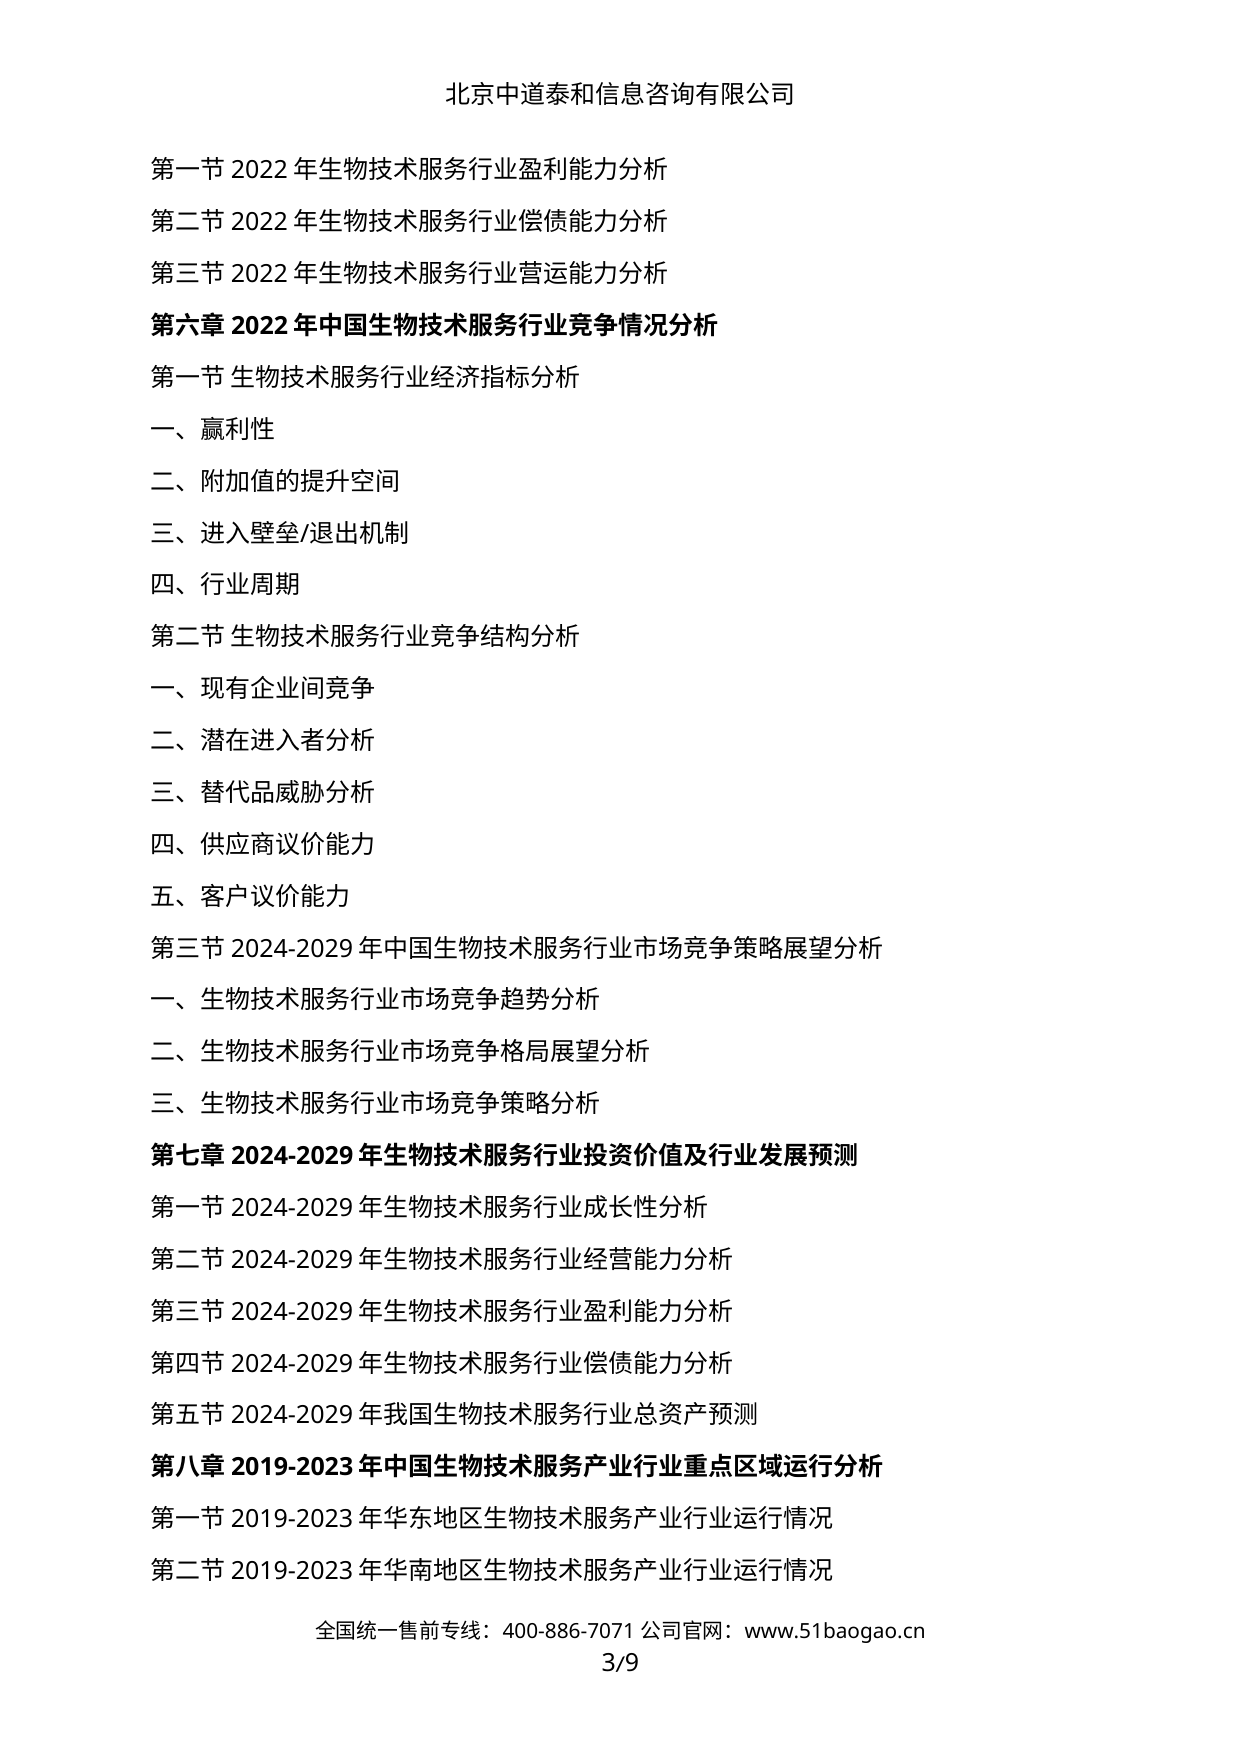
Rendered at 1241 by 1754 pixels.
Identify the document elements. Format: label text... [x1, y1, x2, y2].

text 第二节 生物技术服务行业竞争结构分析 [150, 617, 1090, 653]
text 第四节 2024-2029年生物技术服务行业偿债能力分析 [150, 1343, 1090, 1379]
text 第五节 2024-2029年我国生物技术服务行业总资产预测 [150, 1395, 1090, 1431]
text 第八章 2019-2023年中国生物技术服务产业行业重点区域运行分析 [150, 1447, 1090, 1483]
text 二、潜在进入者分析 [150, 721, 1090, 757]
text 第一节 2019-2023年华东地区生物技术服务产业行业运行情况 [150, 1499, 1090, 1535]
text 五、客户议价能力 [150, 876, 1090, 912]
text 三、进入壁垒/退出机制 [150, 513, 1090, 549]
text 四、行业周期 [150, 565, 1090, 601]
text 第二节 2019-2023年华南地区生物技术服务产业行业运行情况 [150, 1551, 1090, 1587]
text 四、供应商议价能力 [150, 824, 1090, 861]
text 第二节 2022年生物技术服务行业偿债能力分析 [150, 202, 1090, 238]
text 第三节 2024-2029年生物技术服务行业盈利能力分析 [150, 1291, 1090, 1327]
text 第一节 生物技术服务行业经济指标分析 [150, 357, 1090, 394]
text 第一节 2022年生物技术服务行业盈利能力分析 [150, 150, 1090, 186]
text 三、生物技术服务行业市场竞争策略分析 [150, 1084, 1090, 1120]
text 一、生物技术服务行业市场竞争趋势分析 [150, 980, 1090, 1016]
text 二、生物技术服务行业市场竞争格局展望分析 [150, 1032, 1090, 1068]
text 三、替代品威胁分析 [150, 772, 1090, 809]
text 第二节 2024-2029年生物技术服务行业经营能力分析 [150, 1239, 1090, 1276]
text 一、现有企业间竞争 [150, 669, 1090, 705]
text 二、附加值的提升空间 [150, 461, 1090, 497]
text 一、赢利性 [150, 409, 1090, 446]
text 第一节 2024-2029年生物技术服务行业成长性分析 [150, 1187, 1090, 1224]
text 第六章 2022年中国生物技术服务行业竞争情况分析 [150, 306, 1090, 342]
text 第三节 2022年生物技术服务行业营运能力分析 [150, 254, 1090, 290]
text 第三节 2024-2029年中国生物技术服务行业市场竞争策略展望分析 [150, 928, 1090, 964]
text 第七章 2024-2029年生物技术服务行业投资价值及行业发展预测 [150, 1136, 1090, 1172]
